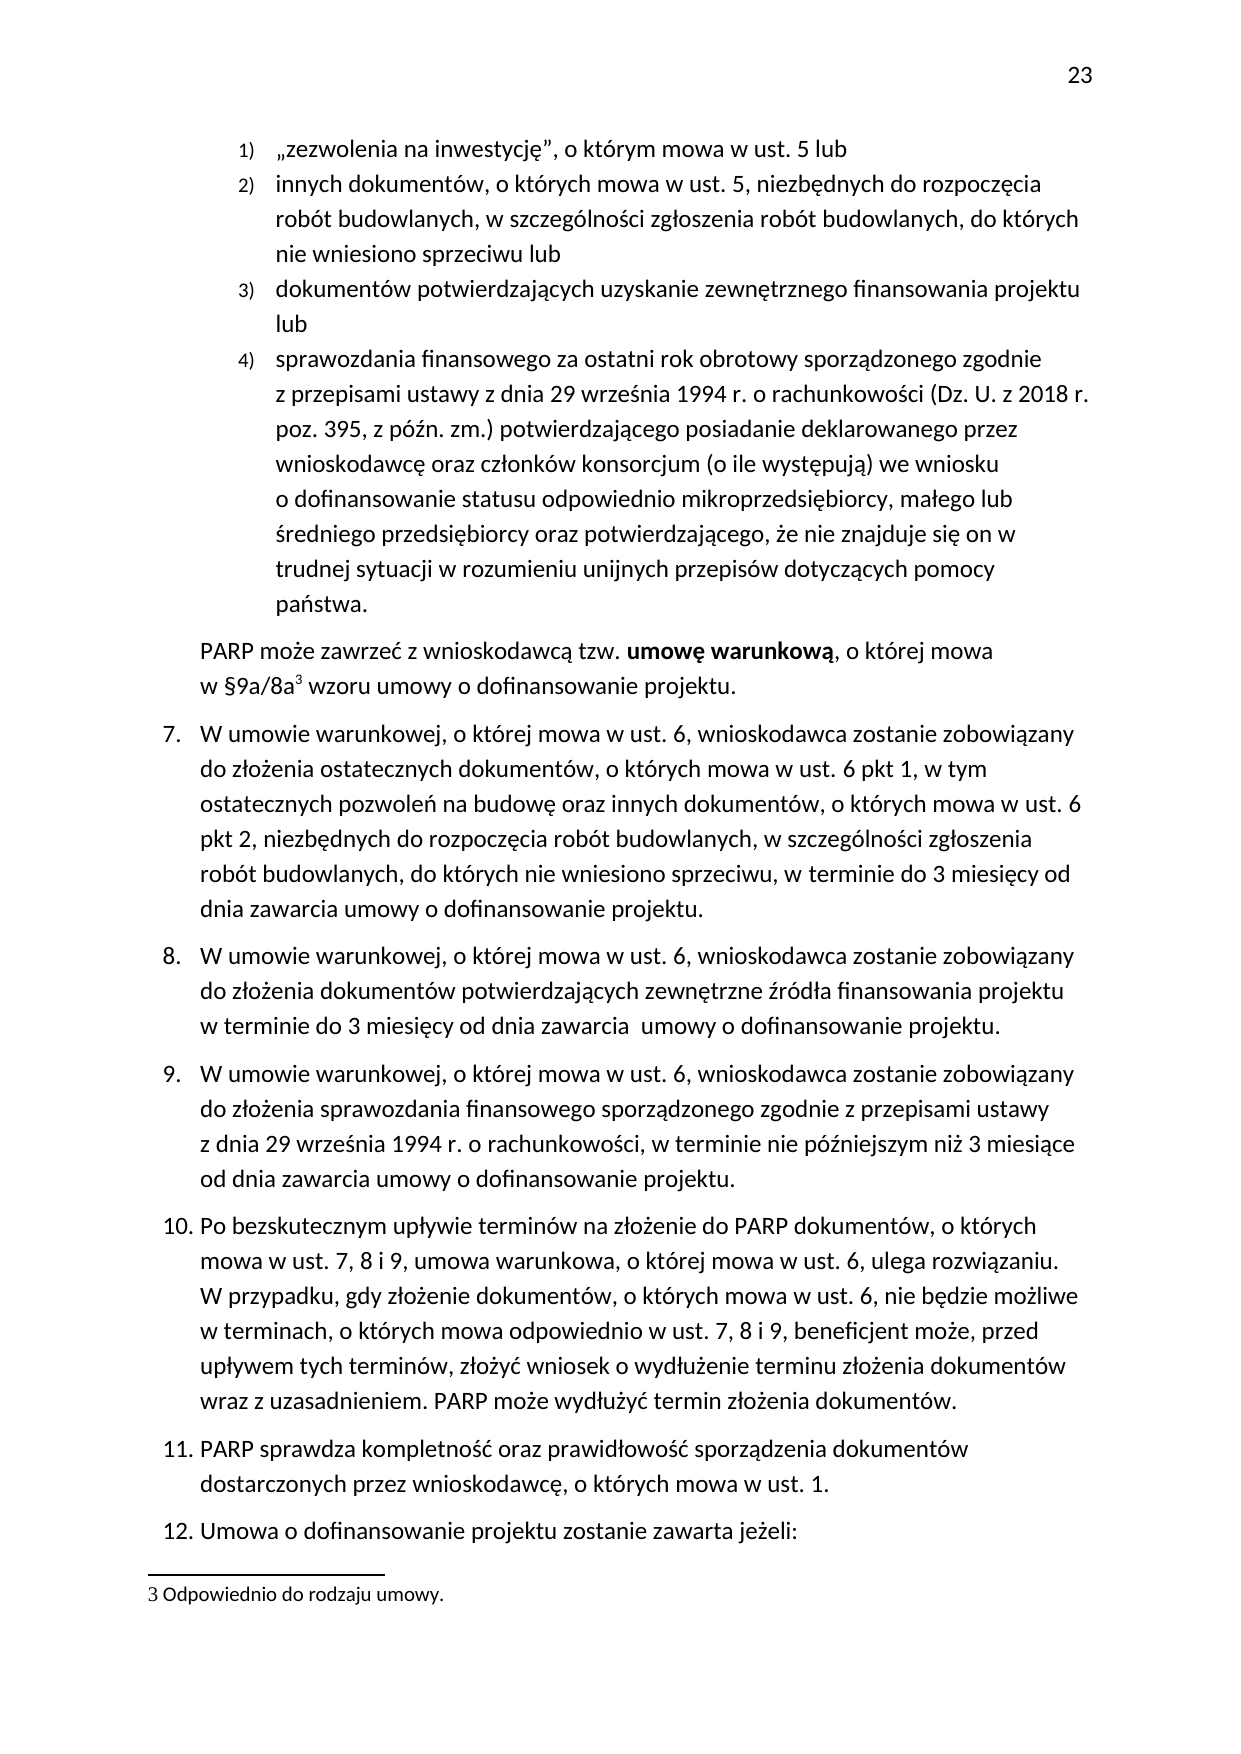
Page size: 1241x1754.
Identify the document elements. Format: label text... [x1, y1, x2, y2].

list Umowa o dofinansowanie projektu zostanie zawarta jeżeli: [162, 1515, 1092, 1546]
list „zezwolenia na inwestycję”, o którym mowa w ust. 5 lub [238, 133, 1092, 163]
list dokumentów potwierdzających uzyskanie zewnętrznego finansowania projektu lub [238, 273, 1092, 338]
text PARP może zawrzeć z wnioskodawcą tzw. umowę warunkową, o której mowa w §9a/8a wzoru umowy o dofinansowanie projektu. [200, 635, 1092, 701]
list innych dokumentów, o których mowa w ust. 5, niezbędnych do rozpoczęcia robót budowlanych, w szczególności zgłoszenia robót budowlanych, do których nie wniesiono sprzeciwu lub [238, 168, 1092, 268]
list W umowie warunkowej, o której mowa w ust. 6, wnioskodawca zostanie zobowiązany do złożenia dokumentów potwierdzających zewnętrzne źródła finansowania projektu w terminie do 3 miesięcy od dnia zawarcia umowy o dofinansowanie projektu. [162, 940, 1092, 1041]
list sprawozdania finansowego za ostatni rok obrotowy sporządzonego zgodnie z przepisami ustawy z dnia 29 września 1994 r. o rachunkowości (Dz. U. z 2018 r. poz. 395, z późn. zm.) potwierdzającego posiadanie deklarowanego przez wnioskodawcę oraz członków konsorcjum (o ile występują) we wniosku o dofinansowanie statusu odpowiednio mikroprzedsiębiorcy, małego lub średniego przedsiębiorcy oraz potwierdzającego, że nie znajduje się on w trudnej sytuacji w rozumieniu unijnych przepisów dotyczących pomocy państwa. [238, 343, 1092, 618]
list PARP sprawdza kompletność oraz prawidłowość sporządzenia dokumentów dostarczonych przez wnioskodawcę, o których mowa w ust. 1. [162, 1433, 1092, 1498]
list Po bezskutecznym upływie terminów na złożenie do PARP dokumentów, o których mowa w ust. 7, 8 i 9, umowa warunkowa, o której mowa w ust. 6, ulega rozwiązaniu. W przypadku, gdy złożenie dokumentów, o których mowa w ust. 6, nie będzie możliwe w terminach, o których mowa odpowiednio w ust. 7, 8 i 9, beneficjent może, przed upływem tych terminów, złożyć wniosek o wydłużenie terminu złożenia dokumentów wraz z uzasadnieniem. PARP może wydłużyć termin złożenia dokumentów. [162, 1210, 1092, 1416]
list W umowie warunkowej, o której mowa w ust. 6, wnioskodawca zostanie zobowiązany do złożenia sprawozdania finansowego sporządzonego zgodnie z przepisami ustawy z dnia 29 września 1994 r. o rachunkowości, w terminie nie późniejszym niż 3 miesiące od dnia zawarcia umowy o dofinansowanie projektu. [162, 1058, 1092, 1193]
list W umowie warunkowej, o której mowa w ust. 6, wnioskodawca zostanie zobowiązany do złożenia ostatecznych dokumentów, o których mowa w ust. 6 pkt 1, w tym ostatecznych pozwoleń na budowę oraz innych dokumentów, o których mowa w ust. 6 pkt 2, niezbędnych do rozpoczęcia robót budowlanych, w szczególności zgłoszenia robót budowlanych, do których nie wniesiono sprzeciwu, w terminie do 3 miesięcy od dnia zawarcia umowy o dofinansowanie projektu. [162, 718, 1092, 923]
